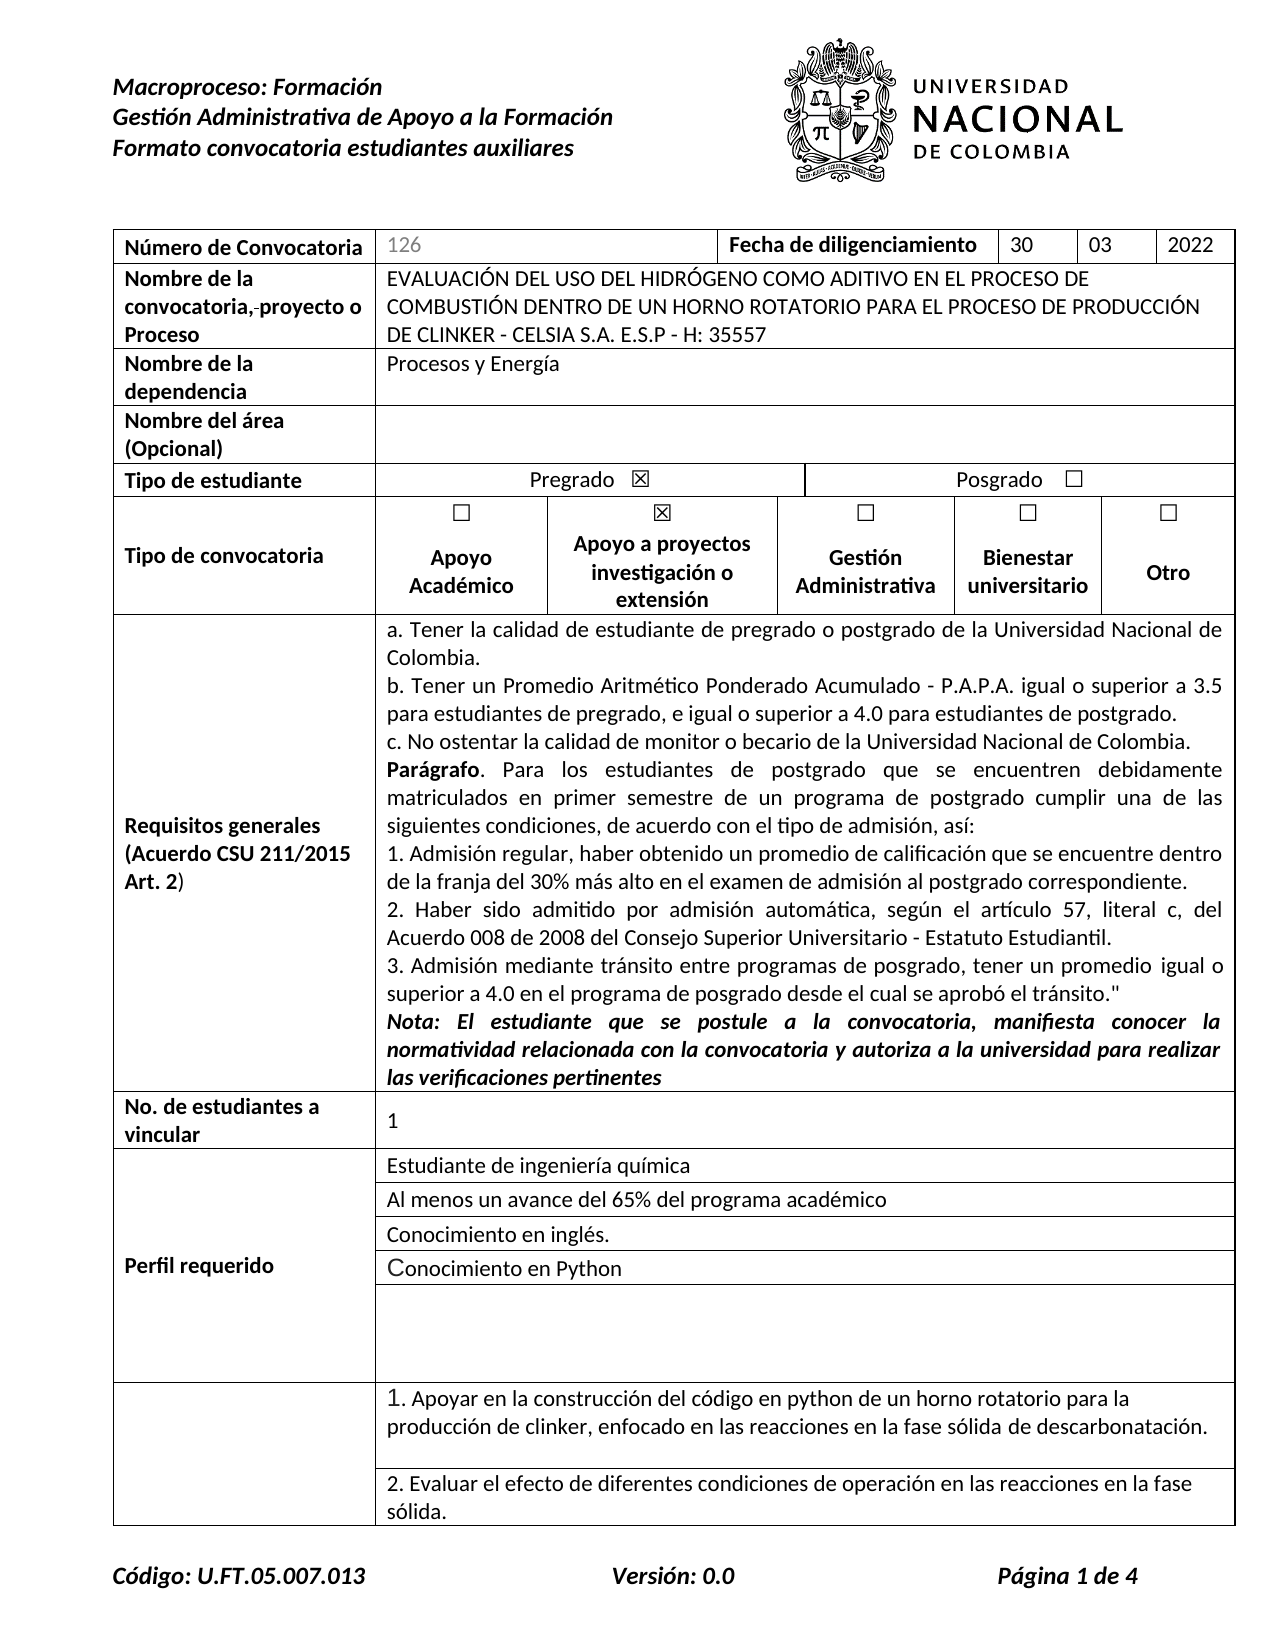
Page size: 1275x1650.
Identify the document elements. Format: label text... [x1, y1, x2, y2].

picture [748, 2, 1158, 218]
table_cell 2. Evaluar el efecto de diferentes condiciones de operación en las reacciones en la fase sólida. [376, 1469, 1234, 1525]
table_header 30 [999, 230, 1077, 263]
table_cell Perfil requerido [114, 1149, 375, 1382]
table_cell 1 [376, 1092, 1234, 1148]
table_cell Otro [1102, 529, 1234, 614]
table_header Número de Convocatoria [114, 230, 375, 263]
table_cell EVALUACIÓN DEL USO DEL HIDRÓGENO COMO ADITIVO EN EL PROCESO DE COMBUSTIÓN DENTRO DE UN HORNO ROTATORIO PARA EL PROCESO DE PRODUCCIÓN DE CLINKER - CELSIA S.A. E.S.P - H: 35557 [376, 264, 1234, 348]
table_cell [114, 1383, 375, 1525]
table_cell Conocimiento en inglés. [376, 1217, 1234, 1250]
table_cell Requisitos generales (Acuerdo CSU 211/2015 Art. 2) [114, 615, 375, 1091]
table_cell Bienestar universitario [955, 529, 1101, 614]
table_cell Posgrado [806, 464, 1234, 496]
table_cell Conocimiento en Python [376, 1251, 1234, 1283]
table_cell Tipo de estudiante [114, 464, 375, 496]
table_cell a. Tener la calidad de estudiante de pregrado o postgrado de la Universidad Nacional de Colombia. b. Tener un Promedio Aritmético Ponderado Acumulado - P.A.P.A. igual o superior a 3.5 para estudiantes de pregrado, e igual o superior a 4.0 para estudiantes de postgrado. c. No ostentar la calidad de monitor o becario de la Universidad Nacional de Colombia. Parágrafo. Para los estudiantes de postgrado que se encuentren debidamente matriculados en primer semestre de un programa de postgrado cumplir una de las siguientes condiciones, de acuerdo con el tipo de admisión, así: 1. Admisión regular, haber obtenido un promedio de calificación que se encuentre dentro de la franja del 30% más alto en el examen de admisión al postgrado correspondiente. 2. Haber sido admitido por admisión automática, según el artículo 57, literal c, del Acuerdo 008 de 2008 del Consejo Superior Universitario - Estatuto Estudiantil. 3. Admisión mediante tránsito entre programas de posgrado, tener un promedio igual o superior a 4.0 en el programa de posgrado desde el cual se aprobó el tránsito." Nota: El estudiante que se postule a la convocatoria, manifiesta conocer la normatividad relacionada con la convocatoria y autoriza a la universidad para realizar las verificaciones pertinentes [376, 615, 1234, 1091]
table_cell Nombre del área (Opcional) [114, 406, 375, 462]
table_cell Pregrado [376, 464, 804, 496]
table_cell [376, 1285, 1234, 1382]
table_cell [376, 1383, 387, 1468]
table_cell Estudiante de ingeniería química [376, 1149, 1234, 1182]
table_cell [376, 406, 1234, 462]
table_cell Nombre de la dependencia [114, 349, 375, 405]
table_header 2022 [1157, 230, 1234, 263]
table_cell Nombre de la convocatoria, proyecto o Proceso [114, 264, 375, 348]
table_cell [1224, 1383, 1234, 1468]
table_cell No. de estudiantes a vincular [114, 1092, 375, 1148]
table_cell Apoyo Académico [376, 529, 547, 614]
table_cell Tipo de convocatoria [114, 497, 375, 614]
table_header 03 [1078, 230, 1156, 263]
table_cell Apoyo a proyectos investigación o extensión [548, 529, 777, 614]
table_cell Procesos y Energía [376, 349, 1234, 405]
table_header Fecha de diligenciamiento [718, 230, 998, 263]
table_header 126 [376, 230, 717, 263]
table_cell Gestión Administrativa [778, 529, 954, 614]
table_cell Al menos un avance del 65% del programa académico [376, 1183, 1234, 1216]
